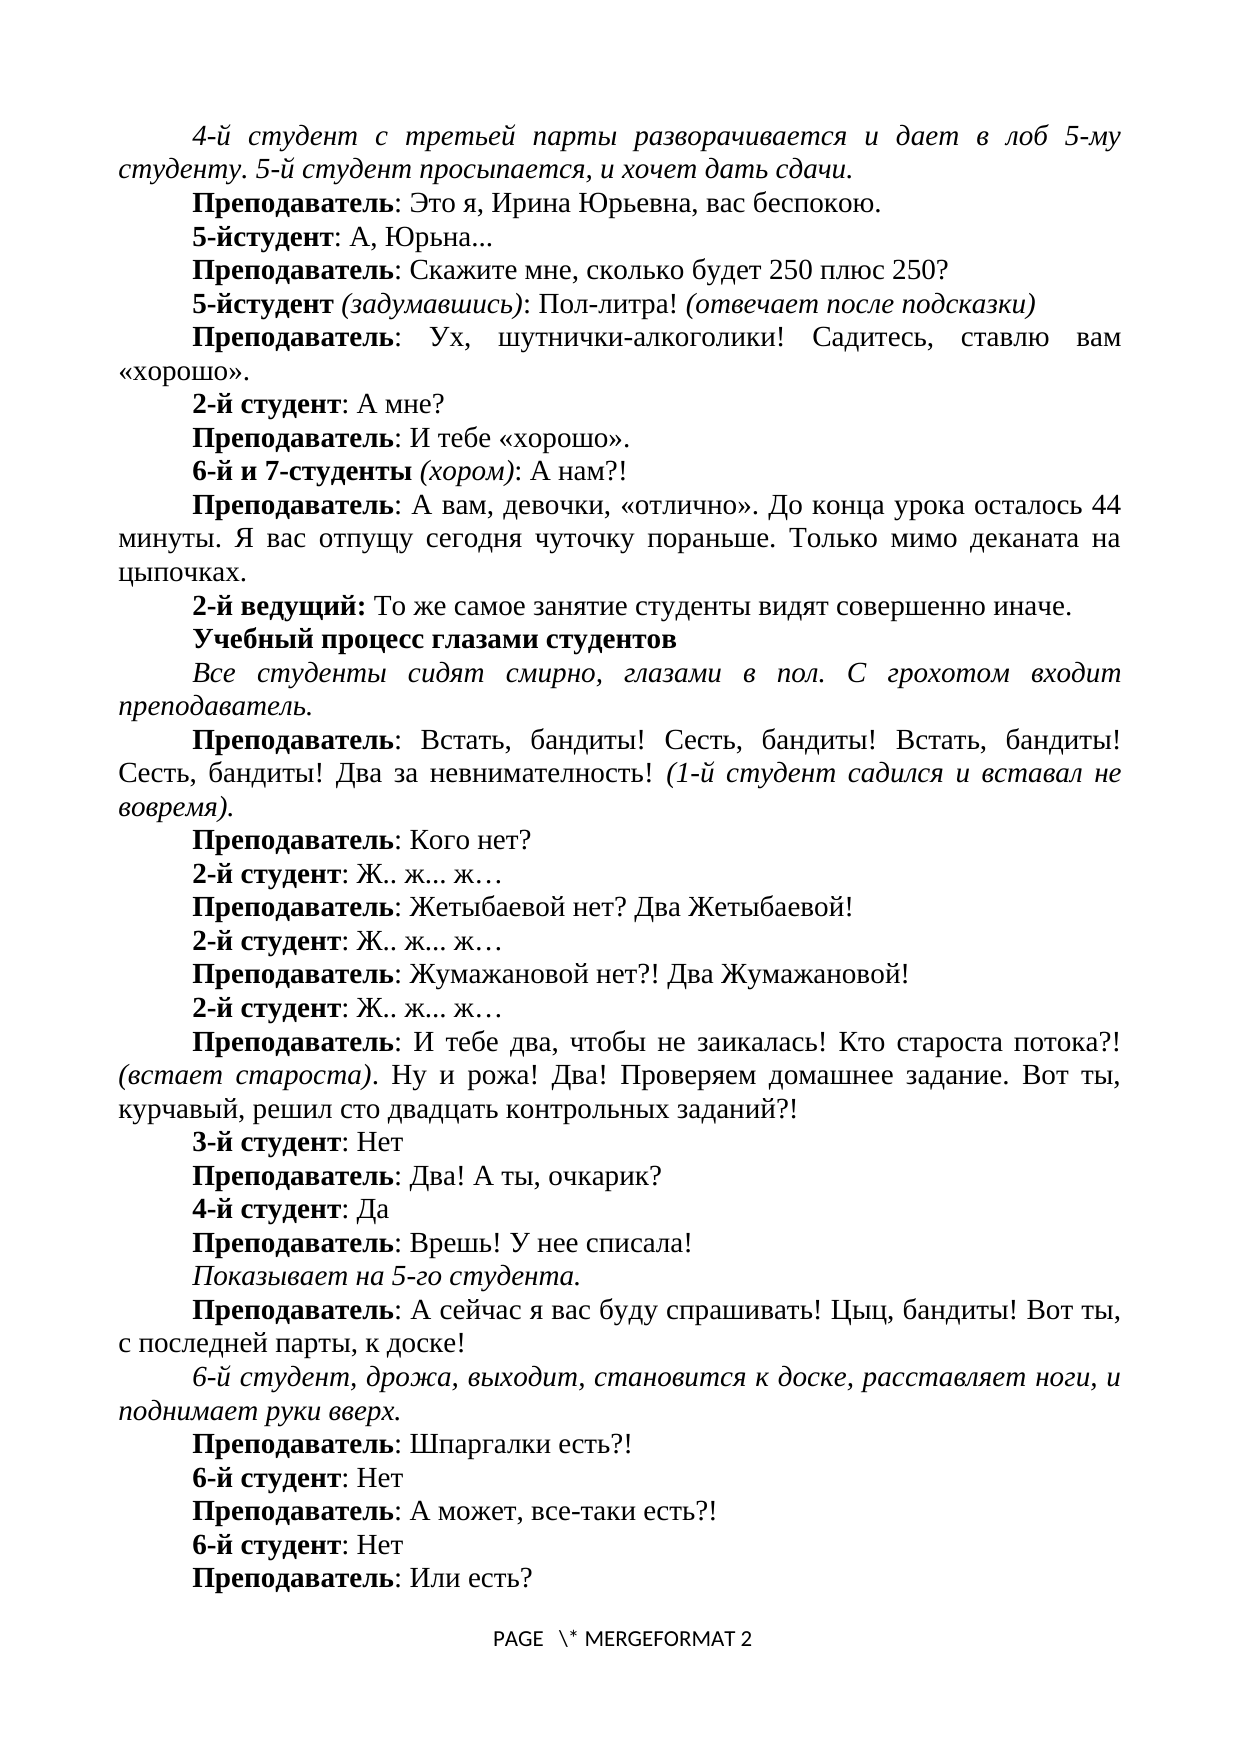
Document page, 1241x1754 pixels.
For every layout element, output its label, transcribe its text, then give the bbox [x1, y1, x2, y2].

text Преподаватель: Или есть? [118, 1560, 1122, 1594]
text Преподаватель: Шпаргалки есть?! [118, 1426, 1122, 1460]
text 2-й студент: А мне? [118, 386, 1122, 420]
text 2-й ведущий: То же самое занятие студенты видят совершенно иначе. [118, 588, 1122, 621]
text Преподаватель: И тебе «хорошо». [118, 420, 1122, 453]
text Преподаватель: А вам, девочки, «отлично». До конца урока осталось 44 минуты. Я вас отпущу сегодня чуточку пораньше. Только мимо деканата на цыпочках. [118, 487, 1122, 588]
text 2-й студент: Ж.. ж... ж… [118, 990, 1122, 1024]
text Все студенты сидят смирно, глазами в пол. С грохотом входит преподаватель. [118, 655, 1122, 722]
text Преподаватель: Скажите мне, сколько будет 250 плюс 250? [118, 252, 1122, 286]
text 2-й студент: Ж.. ж... ж… [118, 856, 1122, 889]
text 6-й и 7-студенты (хором): А нам?! [118, 453, 1122, 487]
text 6-й студент: Нет [118, 1460, 1122, 1493]
text 4-й студент: Да [118, 1191, 1122, 1225]
text 6-й студент: Нет [118, 1527, 1122, 1560]
text Преподаватель: Жумажановой нет?! Два Жумажановой! [118, 957, 1122, 990]
text 3-й студент: Нет [118, 1124, 1122, 1158]
text Преподаватель: Врешь! У нее списала! [118, 1225, 1122, 1258]
text Преподаватель: Ух, шутнички-алкоголики! Садитесь, ставлю вам «хорошо». [118, 319, 1122, 386]
text 4-й студент с третьей парты разворачивается и дает в лоб 5-му студенту. 5-й студент просыпается, и хочет дать сдачи. [118, 118, 1122, 185]
text Преподаватель: А может, все-таки есть?! [118, 1493, 1122, 1527]
text Преподаватель: Кого нет? [118, 822, 1122, 856]
text 5-йстудент: А, Юрьна... [118, 219, 1122, 252]
text 6-й студент, дрожа, выходит, становится к доске, расставляет ноги, и поднимает руки вверх. [118, 1359, 1122, 1426]
text Преподаватель: Это я, Ирина Юрьевна, вас беспокою. [118, 185, 1122, 219]
text Показывает на 5-го студента. [118, 1258, 1122, 1292]
text Преподаватель: И тебе два, чтобы не заикалась! Кто староста потока?! (встает староста). Ну и рожа! Два! Проверяем домашнее задание. Вот ты, курчавый, решил сто двадцать контрольных заданий?! [118, 1024, 1122, 1124]
text Преподаватель: Жетыбаевой нет? Два Жетыбаевой! [118, 889, 1122, 923]
text 5-йстудент (задумавшись): Пол-литра! (отвечает после подсказки) [118, 286, 1122, 319]
text Преподаватель: Два! А ты, очкарик? [118, 1158, 1122, 1191]
text 2-й студент: Ж.. ж... ж… [118, 923, 1122, 957]
text Преподаватель: Встать, бандиты! Сесть, бандиты! Встать, бандиты! Сесть, бандиты! Два за невнимателность! (1-й студент садился и вставал не вовремя). [118, 722, 1122, 822]
text Преподаватель: А сейчас я вас буду спрашивать! Цыц, бандиты! Вот ты, с последней парты, к доске! [118, 1292, 1122, 1359]
text Учебный процесс глазами студентов [118, 621, 1122, 655]
